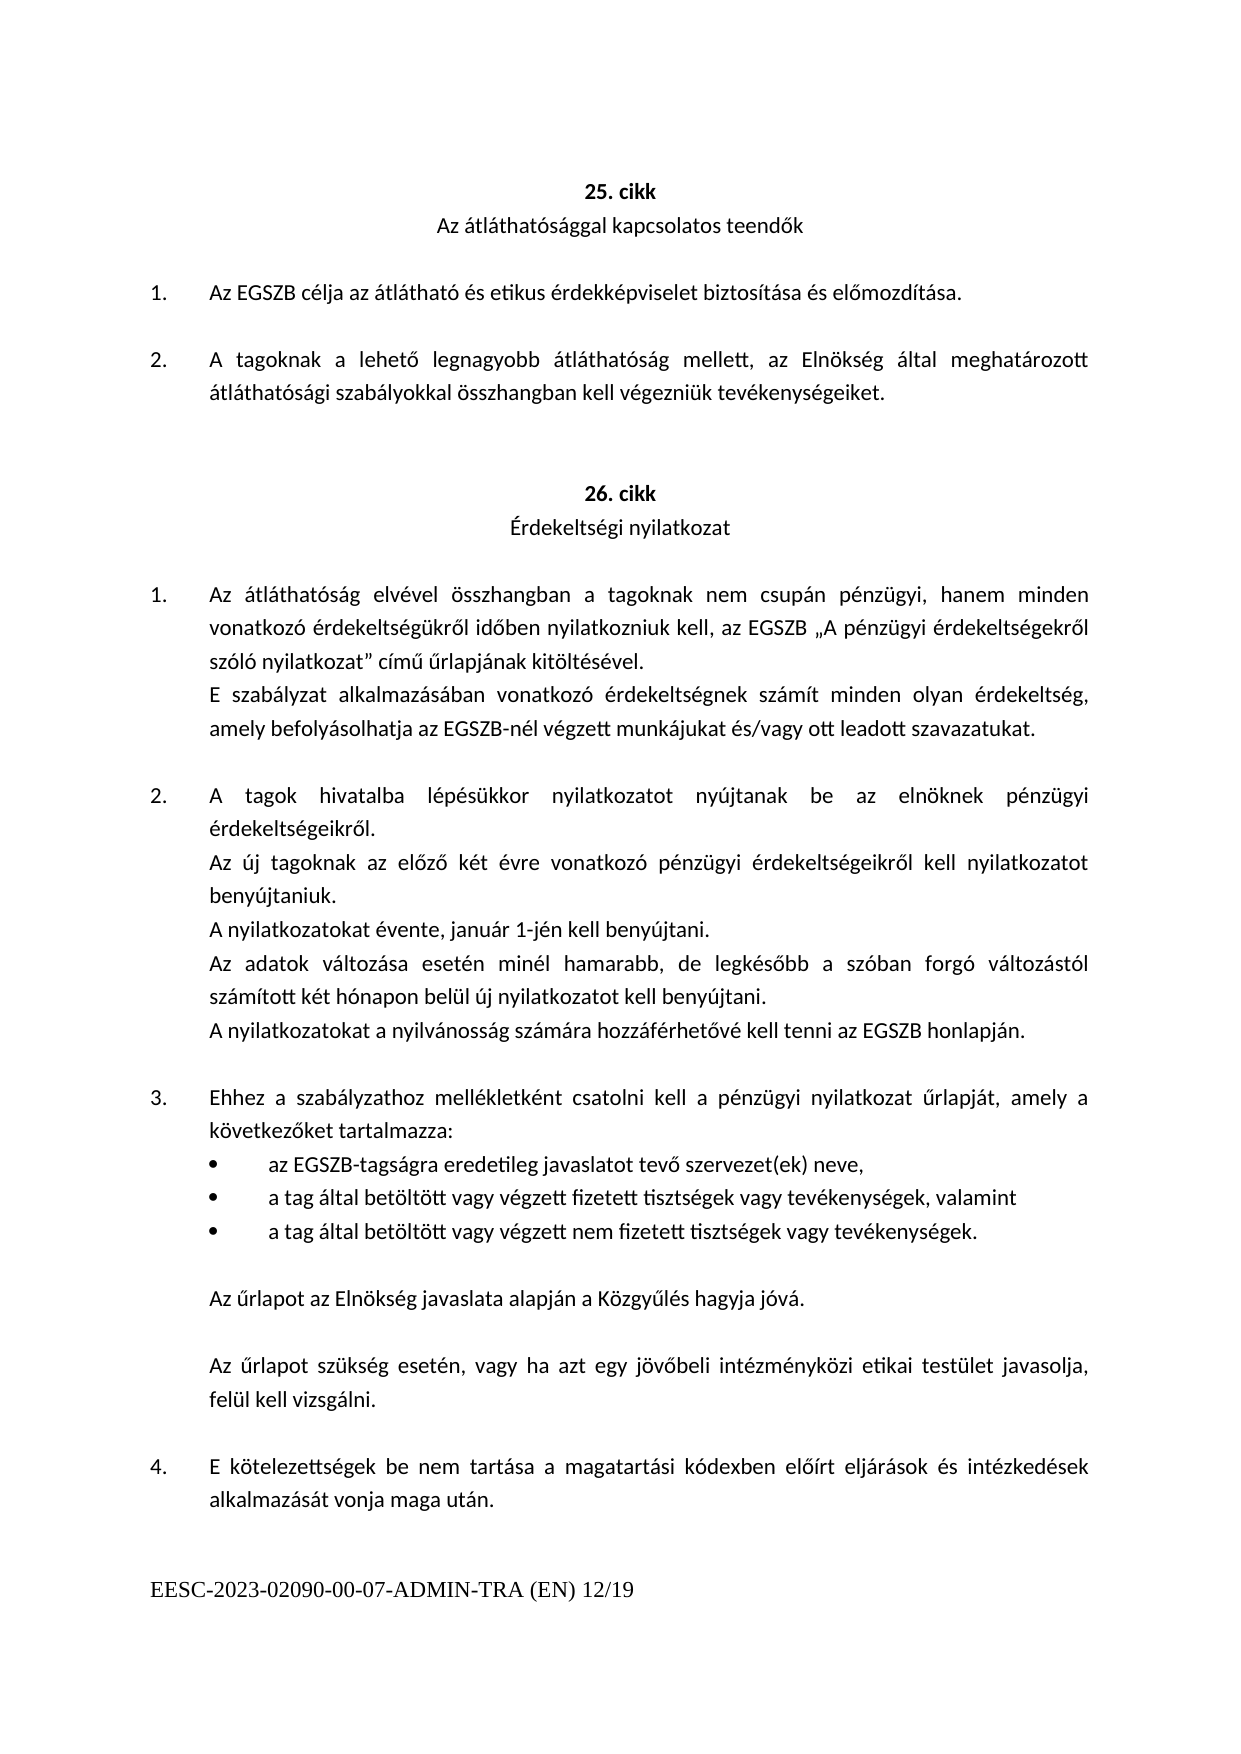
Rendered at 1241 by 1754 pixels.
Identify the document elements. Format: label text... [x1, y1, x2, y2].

text Az átláthatósággal kapcsolatos teendők [150, 211, 1090, 239]
text 26. cikk [150, 479, 1090, 507]
list A tagoknak a lehető legnagyobb átláthatóság mellett, az Elnökség által meghatározott átláthatósági szabályokkal összhangban kell végezniük tevékenységeiket. [150, 345, 1090, 406]
list Az EGSZB célja az átlátható és etikus érdekképviselet biztosítása és előmozdítása. [150, 278, 1090, 306]
text A nyilatkozatokat a nyilvánosság számára hozzáférhetővé kell tenni az EGSZB honlapján. [209, 1016, 1090, 1044]
list E kötelezettségek be nem tartása a magatartási kódexben előírt eljárások és intézkedések alkalmazását vonja maga után. [150, 1452, 1090, 1513]
text Az adatok változása esetén minél hamarabb, de legkésőbb a szóban forgó változástól számított két hónapon belül új nyilatkozatot kell benyújtani. [209, 949, 1090, 1010]
text A nyilatkozatokat évente, január 1-jén kell benyújtani. [209, 915, 1090, 943]
list A tagok hivatalba lépésükkor nyilatkozatot nyújtanak be az elnöknek pénzügyi érdekeltségeikről. [150, 781, 1090, 842]
list Az új tagoknak az előző két évre vonatkozó pénzügyi érdekeltségeikről kell nyilatkozatot benyújtaniuk. [209, 848, 1090, 909]
text E szabályzat alkalmazásában vonatkozó érdekeltségnek számít minden olyan érdekeltség, amely befolyásolhatja az EGSZB-nél végzett munkájukat és/vagy ott leadott szavazatukat. [209, 680, 1090, 742]
list a tag által betöltött vagy végzett nem fizetett tisztségek vagy tevékenységek. [209, 1217, 1090, 1245]
text Az űrlapot szükség esetén, vagy ha azt egy jövőbeli intézményközi etikai testület javasolja, felül kell vizsgálni. [209, 1351, 1090, 1413]
text Az űrlapot az Elnökség javaslata alapján a Közgyűlés hagyja jóvá. [209, 1284, 1090, 1312]
list Az átláthatóság elvével összhangban a tagoknak nem csupán pénzügyi, hanem minden vonatkozó érdekeltségükről időben nyilatkozniuk kell, az EGSZB „A pénzügyi érdekeltségekről szóló nyilatkozat” című űrlapjának kitöltésével. [150, 580, 1090, 675]
list az EGSZB-tagságra eredetileg javaslatot tevő szervezet(ek) neve, [209, 1150, 1090, 1178]
list a tag által betöltött vagy végzett fizetett tisztségek vagy tevékenységek, valamint [209, 1183, 1090, 1211]
text 25. cikk [150, 177, 1090, 205]
text Érdekeltségi nyilatkozat [150, 513, 1090, 541]
list Ehhez a szabályzathoz mellékletként csatolni kell a pénzügyi nyilatkozat űrlapját, amely a következőket tartalmazza: [150, 1083, 1090, 1144]
